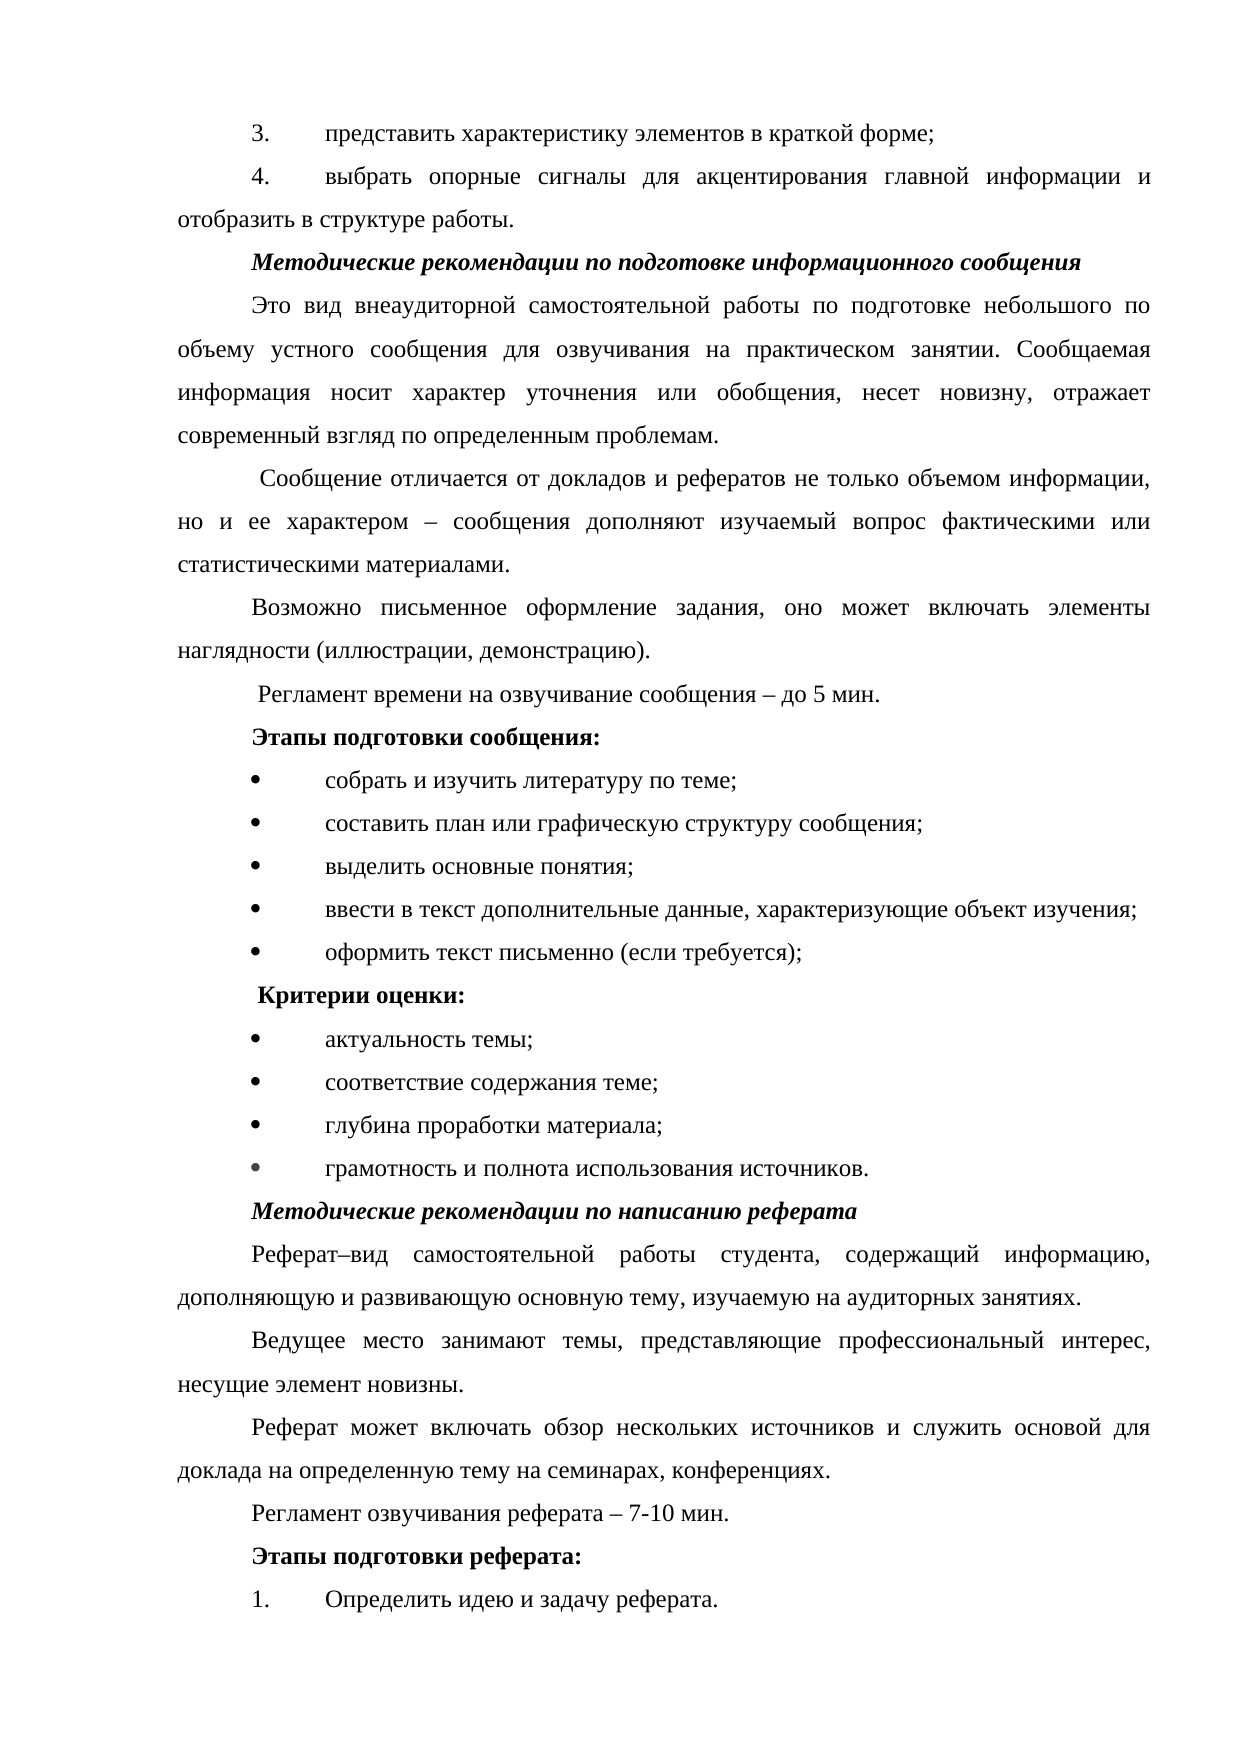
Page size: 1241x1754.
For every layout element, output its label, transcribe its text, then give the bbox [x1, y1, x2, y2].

list грамотность и полнота использования источников. [177, 1153, 1152, 1182]
list глубина проработки материала; [177, 1110, 1152, 1139]
text Это вид внеаудиторной самостоятельной работы по подготовке небольшого по объему устного сообщения для озвучивания на практическом занятии. Сообщаемая информация носит характер уточнения или обобщения, несет новизну, отражает современный взгляд по определенным проблемам. [177, 291, 1152, 449]
list оформить текст письменно (если требуется); [177, 937, 1152, 966]
list собрать и изучить литературу по теме; [177, 765, 1152, 794]
text Возможно письменное оформление задания, оно может включать элементы наглядности (иллюстрации, демонстрацию). [177, 592, 1152, 664]
list актуальность темы; [177, 1024, 1152, 1052]
list Регламент озвучивания реферата – 7-10 мин. [177, 1498, 1152, 1527]
list Реферат–вид самостоятельной работы студента, содержащий информацию, дополняющую и развивающую основную тему, изучаемую на аудиторных занятиях. [177, 1239, 1152, 1311]
list выделить основные понятия; [177, 851, 1152, 880]
text Критерии оценки: [177, 981, 1152, 1009]
text Этапы подготовки сообщения: [177, 722, 1152, 751]
text Методические рекомендации по написанию реферата [177, 1196, 1152, 1225]
list Ведущее место занимают темы, представляющие профессиональный интерес, несущие элемент новизны. [177, 1326, 1152, 1397]
list ввести в текст дополнительные данные, характеризующие объект изучения; [177, 894, 1152, 923]
text Методические рекомендации по подготовке информационного сообщения [177, 247, 1152, 276]
list Реферат может включать обзор нескольких источников и служить основой для доклада на определенную тему на семинарах, конференциях. [177, 1412, 1152, 1484]
text Регламент времени на озвучивание сообщения – до 5 мин. [177, 679, 1152, 707]
list представить характеристику элементов в краткой форме; [177, 118, 1152, 147]
list Этапы подготовки реферата: [177, 1541, 1152, 1570]
list Определить идею и задачу реферата. [177, 1584, 1152, 1613]
text Сообщение отличается от докладов и рефератов не только объемом информации, но и ее характером – сообщения дополняют изучаемый вопрос фактическими или статистическими материалами. [177, 463, 1152, 578]
list выбрать опорные сигналы для акцентирования главной информации и отобразить в структуре работы. [177, 161, 1152, 233]
list составить план или графическую структуру сообщения; [177, 808, 1152, 837]
list соответствие содержания теме; [177, 1067, 1152, 1096]
